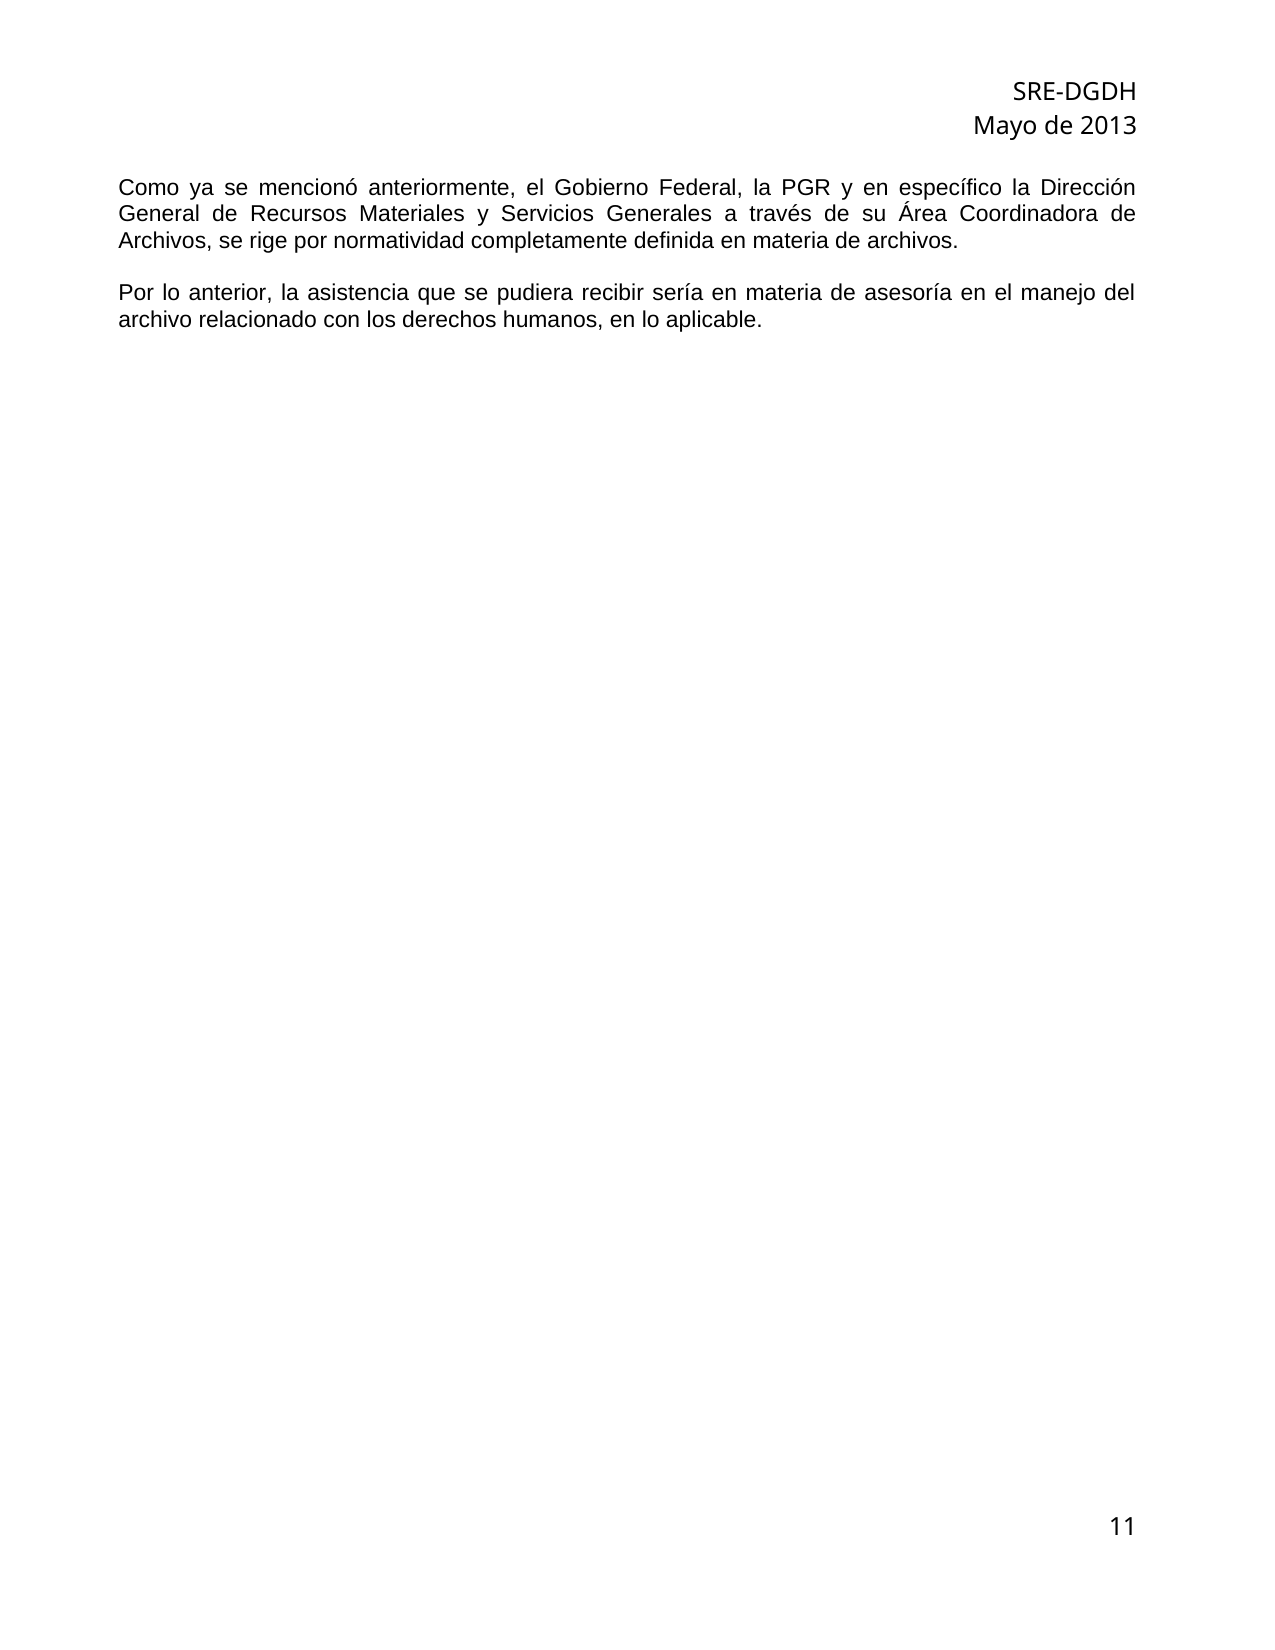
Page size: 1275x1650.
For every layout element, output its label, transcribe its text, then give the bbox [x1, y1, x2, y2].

text Como ya se mencionó anteriormente, el Gobierno Federal, la PGR y en específico la Dirección General de Recursos Materiales y Servicios Generales a través de su Área Coordinadora de Archivos, se rige por normatividad completamente definida en materia de archivos. [118, 174, 1137, 253]
text Por lo anterior, la asistencia que se pudiera recibir sería en materia de asesoría en el manejo del archivo relacionado con los derechos humanos, en lo aplicable. [118, 279, 1137, 332]
